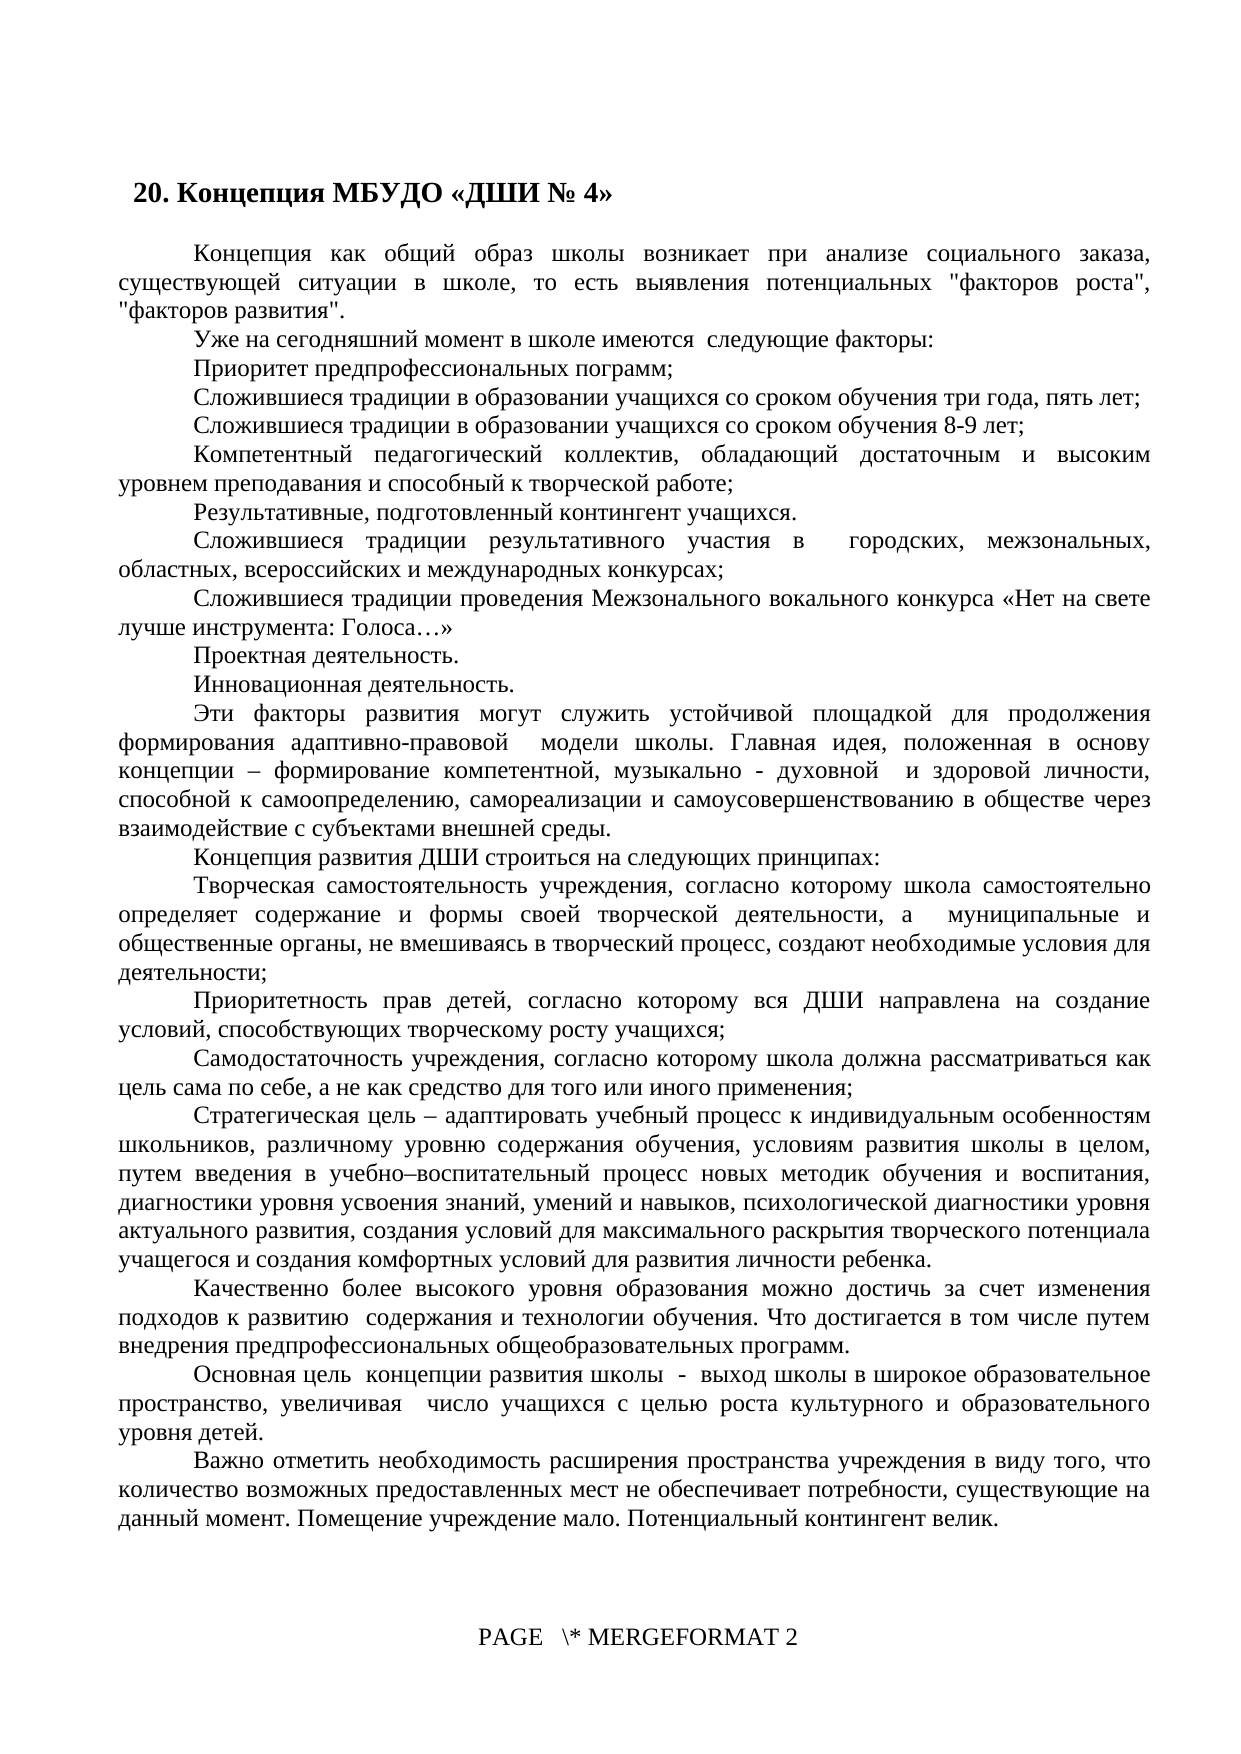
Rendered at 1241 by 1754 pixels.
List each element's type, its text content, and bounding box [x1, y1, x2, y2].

text Концепция развития ДШИ строиться на следующих принципах: [118, 842, 1152, 870]
text Компетентный педагогический коллектив, обладающий достаточным и высоким уровнем преподавания и способный к творческой работе; [118, 439, 1152, 497]
text Основная цель концепции развития школы - выход школы в широкое образовательное пространство, увеличивая число учащихся с целью роста культурного и образовательного уровня детей. [118, 1359, 1152, 1445]
text Сложившиеся традиции проведения Межзонального вокального конкурса «Нет на свете лучше инструмента: Голоса…» [118, 583, 1152, 640]
text Сложившиеся традиции в образовании учащихся со сроком обучения 8-9 лет; [118, 410, 1152, 439]
text Самодостаточность учреждения, согласно которому школа должна рассматриваться как цель сама по себе, а не как средство для того или иного применения; [118, 1043, 1152, 1100]
text Инновационная деятельность. [118, 669, 1152, 698]
text Результативные, подготовленный контингент учащихся. [118, 497, 1152, 525]
text Сложившиеся традиции в образовании учащихся со сроком обучения три года, пять лет; [118, 382, 1152, 410]
text Эти факторы развития могут служить устойчивой площадкой для продолжения формирования адаптивно-правовой модели школы. Главная идея, положенная в основу концепции – формирование компетентной, музыкально - духовной и здоровой личности, способной к самоопределению, самореализации и самоусовершенствованию в обществе через взаимодействие с субъектами внешней среды. [118, 698, 1152, 842]
text Стратегическая цель – адаптировать учебный процесс к индивидуальным особенностям школьников, различному уровню содержания обучения, условиям развития школы в целом, путем введения в учебно–воспитательный процесс новых методик обучения и воспитания, диагностики уровня усвоения знаний, умений и навыков, психологической диагностики уровня актуального развития, создания условий для максимального раскрытия творческого потенциала учащегося и создания комфортных условий для развития личности ребенка. [118, 1100, 1152, 1273]
text Приоритет предпрофессиональных пограмм; [118, 353, 1152, 382]
text Качественно более высокого уровня образования можно достичь за счет изменения подходов к развитию содержания и технологии обучения. Что достигается в том числе путем внедрения предпрофессиональных общеобразовательных программ. [118, 1273, 1152, 1359]
text 20. Концепция МБУДО «ДШИ № 4» [118, 176, 1152, 209]
text Сложившиеся традиции результативного участия в городских, межзональных, областных, всероссийских и международных конкурсах; [118, 525, 1152, 583]
text Концепция как общий образ школы возникает при анализе социального заказа, существующей ситуации в школе, то есть выявления потенциальных "факторов роста", "факторов развития". [118, 238, 1152, 324]
text Приоритетность прав детей, согласно которому вся ДШИ направлена на создание условий, способствующих творческому росту учащихся; [118, 985, 1152, 1043]
text Уже на сегодняшний момент в школе имеются следующие факторы: [118, 324, 1152, 353]
text Проектная деятельность. [118, 640, 1152, 669]
text Важно отметить необходимость расширения пространства учреждения в виду того, что количество возможных предоставленных мест не обеспечивает потребности, существующие на данный момент. Помещение учреждение мало. Потенциальный контингент велик. [118, 1445, 1152, 1532]
text Творческая самостоятельность учреждения, согласно которому школа самостоятельно определяет содержание и формы своей творческой деятельности, а муниципальные и общественные органы, не вмешиваясь в творческий процесс, создают необходимые условия для деятельности; [118, 870, 1152, 985]
